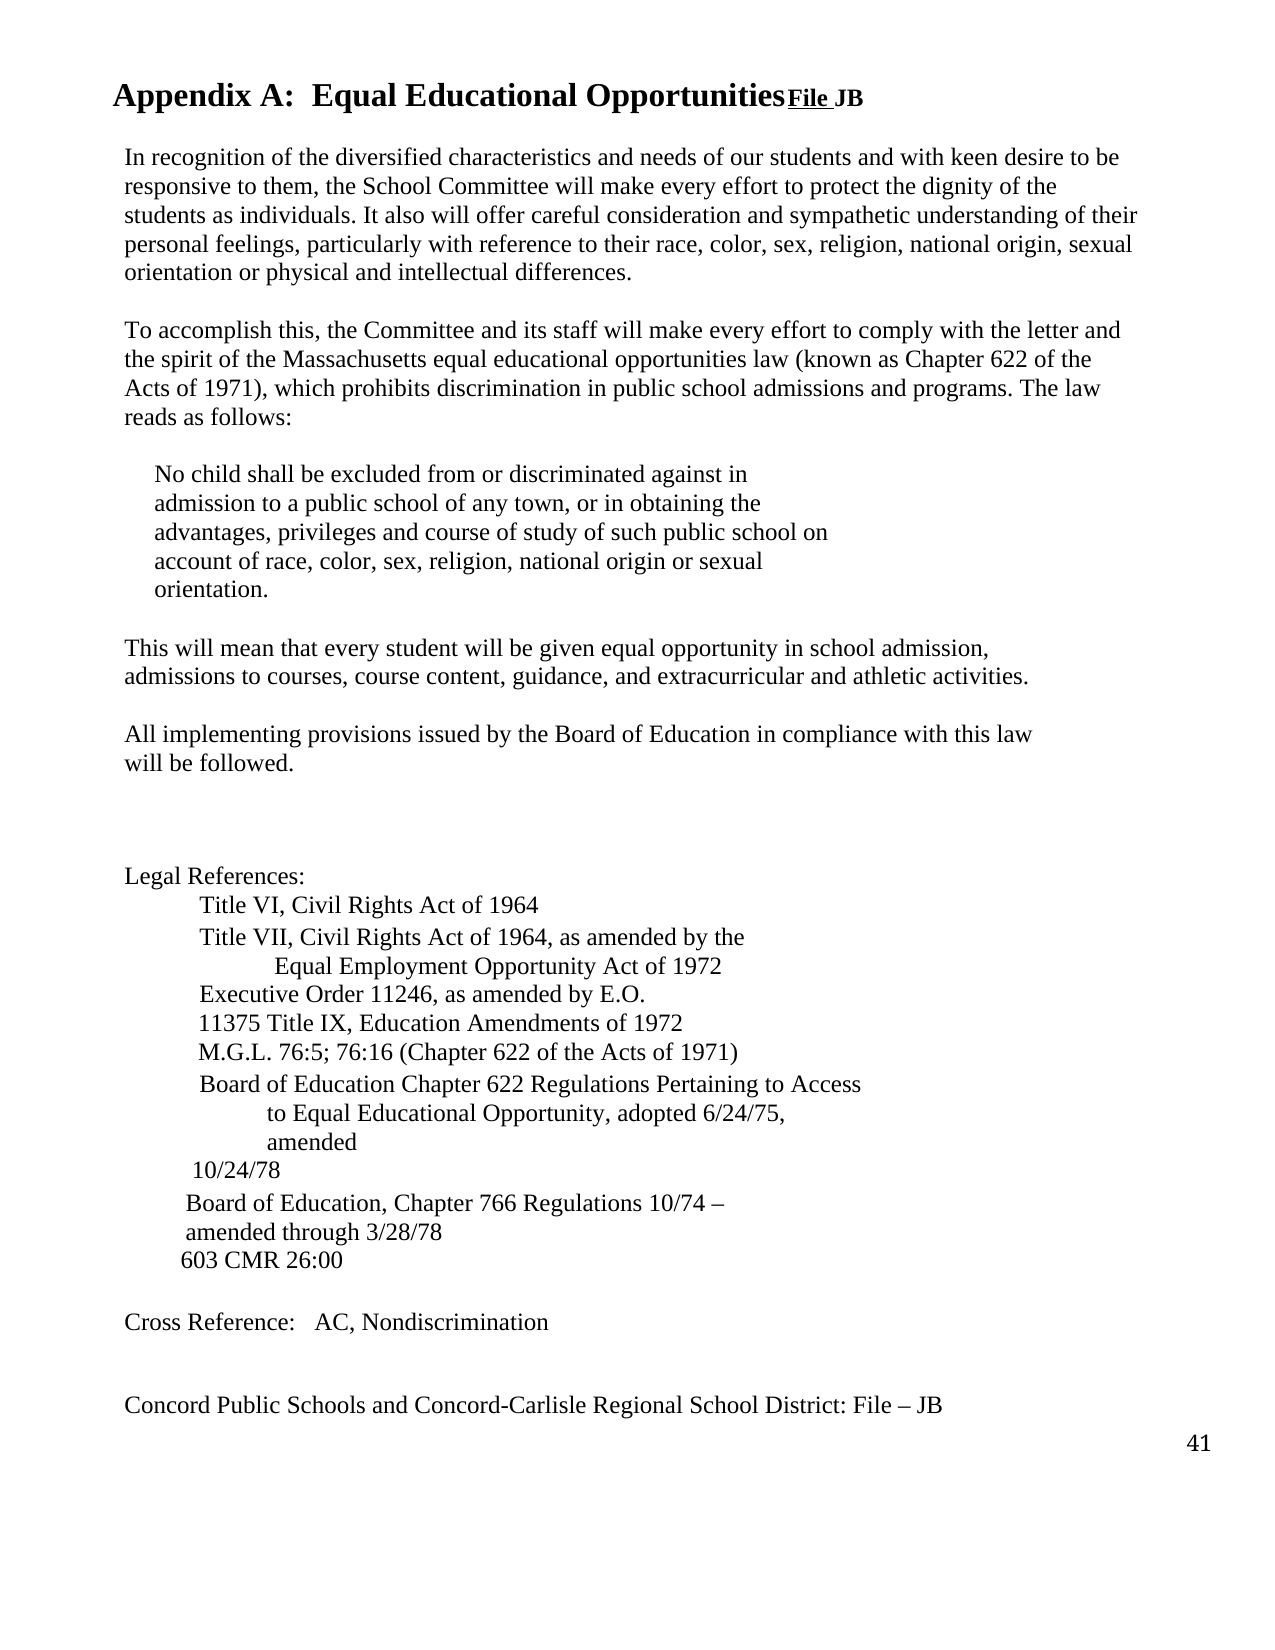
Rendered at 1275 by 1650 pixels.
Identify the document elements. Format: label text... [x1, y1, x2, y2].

text Board of Education Chapter 622 Regulations Pertaining to Access to Equal Educational Opportunity, adopted 6/24/75, amended [199, 1069, 864, 1156]
text Executive Order 11246, as amended by E.O. 11375 Title IX, Education Amendments of 1972 [198, 979, 696, 1037]
text Concord Public Schools and Concord-Carlisle Regional School District: File – JB [124, 1391, 1140, 1419]
text In recognition of the diversified characteristics and needs of our students and with keen desire to be responsive to them, the School Committee will make every effort to protect the dignity of the students as individuals. It also will offer careful consideration and sympathetic understanding of their personal feelings, particularly with reference to their race, color, sex, religion, national origin, sexual orientation or physical and intellectual differences. [124, 142, 1140, 286]
text Title VII, Civil Rights Act of 1964, as amended by the Equal Employment Opportunity Act of 1972 [199, 922, 782, 979]
text M.G.L. 76:5; 76:16 (Chapter 622 of the Acts of 1971) [198, 1037, 1140, 1066]
text Title VI, Civil Rights Act of 1964 [199, 890, 1140, 918]
text Cross Reference: AC, Nondiscrimination [124, 1307, 1140, 1336]
text 603 CMR 26:00 [180, 1245, 1140, 1274]
text Legal References: [124, 861, 1140, 890]
text Appendix A: Equal Educational Opportunities File JB [112, 75, 1212, 113]
text No child shall be excluded from or discriminated against in admission to a public school of any town, or in obtaining the advantages, privileges and course of study of such public school on account of race, color, sex, religion, national origin or sexual orientation. [154, 459, 851, 603]
text This will mean that every student will be given equal opportunity in school admission, admissions to courses, course content, guidance, and extracurricular and athletic activities. [124, 633, 1091, 690]
text 10/24/78 [192, 1156, 1140, 1184]
text All implementing provisions issued by the Board of Education in compliance with this law will be followed. [124, 719, 1067, 777]
text Board of Education, Chapter 766 Regulations 10/74 – amended through 3/28/78 [185, 1188, 804, 1245]
text To accomplish this, the Committee and its staff will make every effort to comply with the letter and the spirit of the Massachusetts equal educational opportunities law (known as Chapter 622 of the Acts of 1971), which prohibits discrimination in public school admissions and programs. The law reads as follows: [124, 315, 1122, 430]
